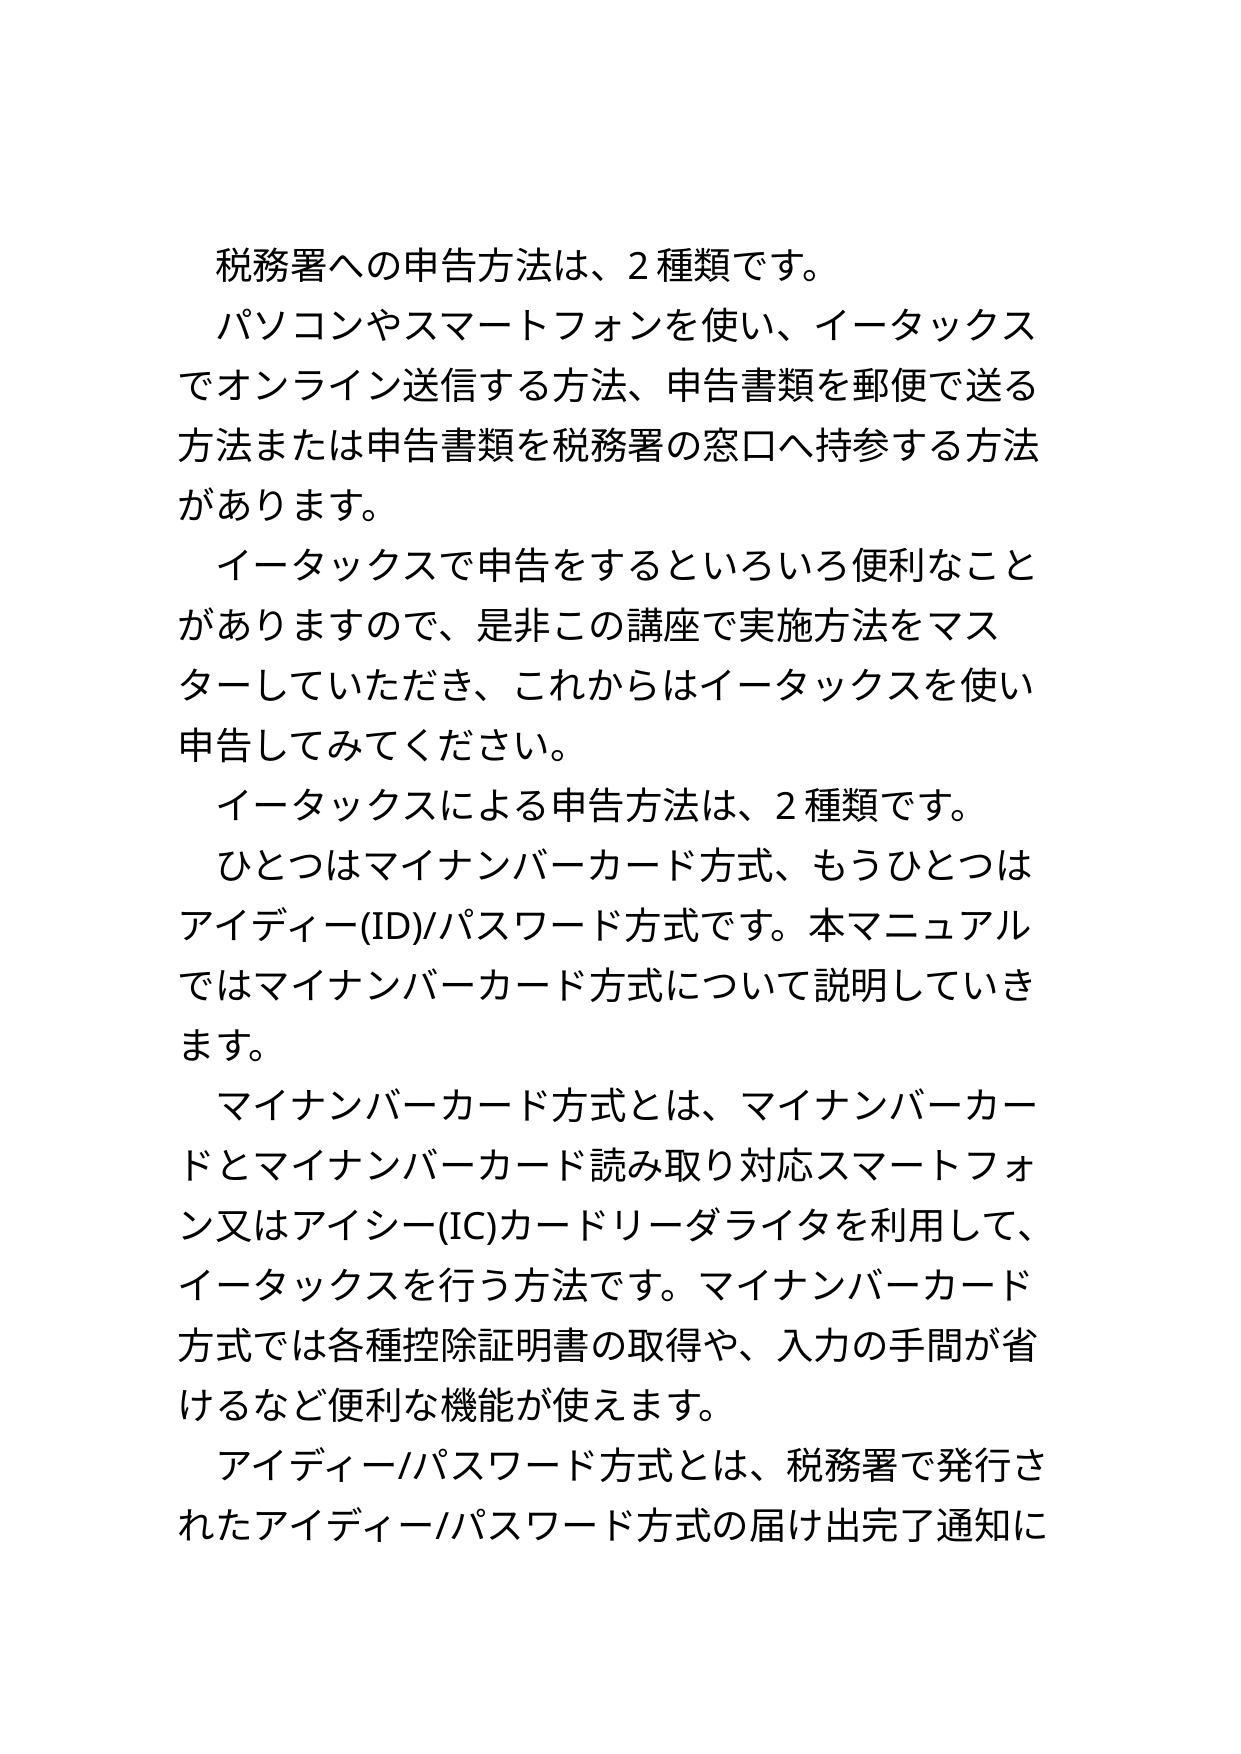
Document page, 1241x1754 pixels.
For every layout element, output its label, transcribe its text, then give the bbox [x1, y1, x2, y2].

text 税務署への申告方法は、2種類です。 [177, 232, 1063, 292]
text マイナンバーカード方式とは、マイナンバーカードとマイナンバーカード読み取り対応スマートフォン又はアイシー(IC)カードリーダライタを利用して、イータックスを行う方法です。マイナンバーカード方式では各種控除証明書の取得や、入力の手間が省けるなど便利な機能が使えます。 [177, 1072, 1063, 1432]
text ひとつはマイナンバーカード方式、もうひとつはアイディー(ID)/パスワード方式です。本マニュアルではマイナンバーカード方式について説明していきます。 [177, 832, 1063, 1072]
text イータックスで申告をするといろいろ便利なことがありますので、是非この講座で実施方法をマスターしていただき、これからはイータックスを使い申告してみてください。 [177, 532, 1063, 772]
text イータックスによる申告方法は、2種類です。 [177, 772, 1063, 832]
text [177, 1432, 1063, 1552]
text パソコンやスマートフォンを使い、イータックスでオンライン送信する方法、申告書類を郵便で送る方法または申告書類を税務署の窓口へ持参する方法があります。 [177, 292, 1063, 532]
